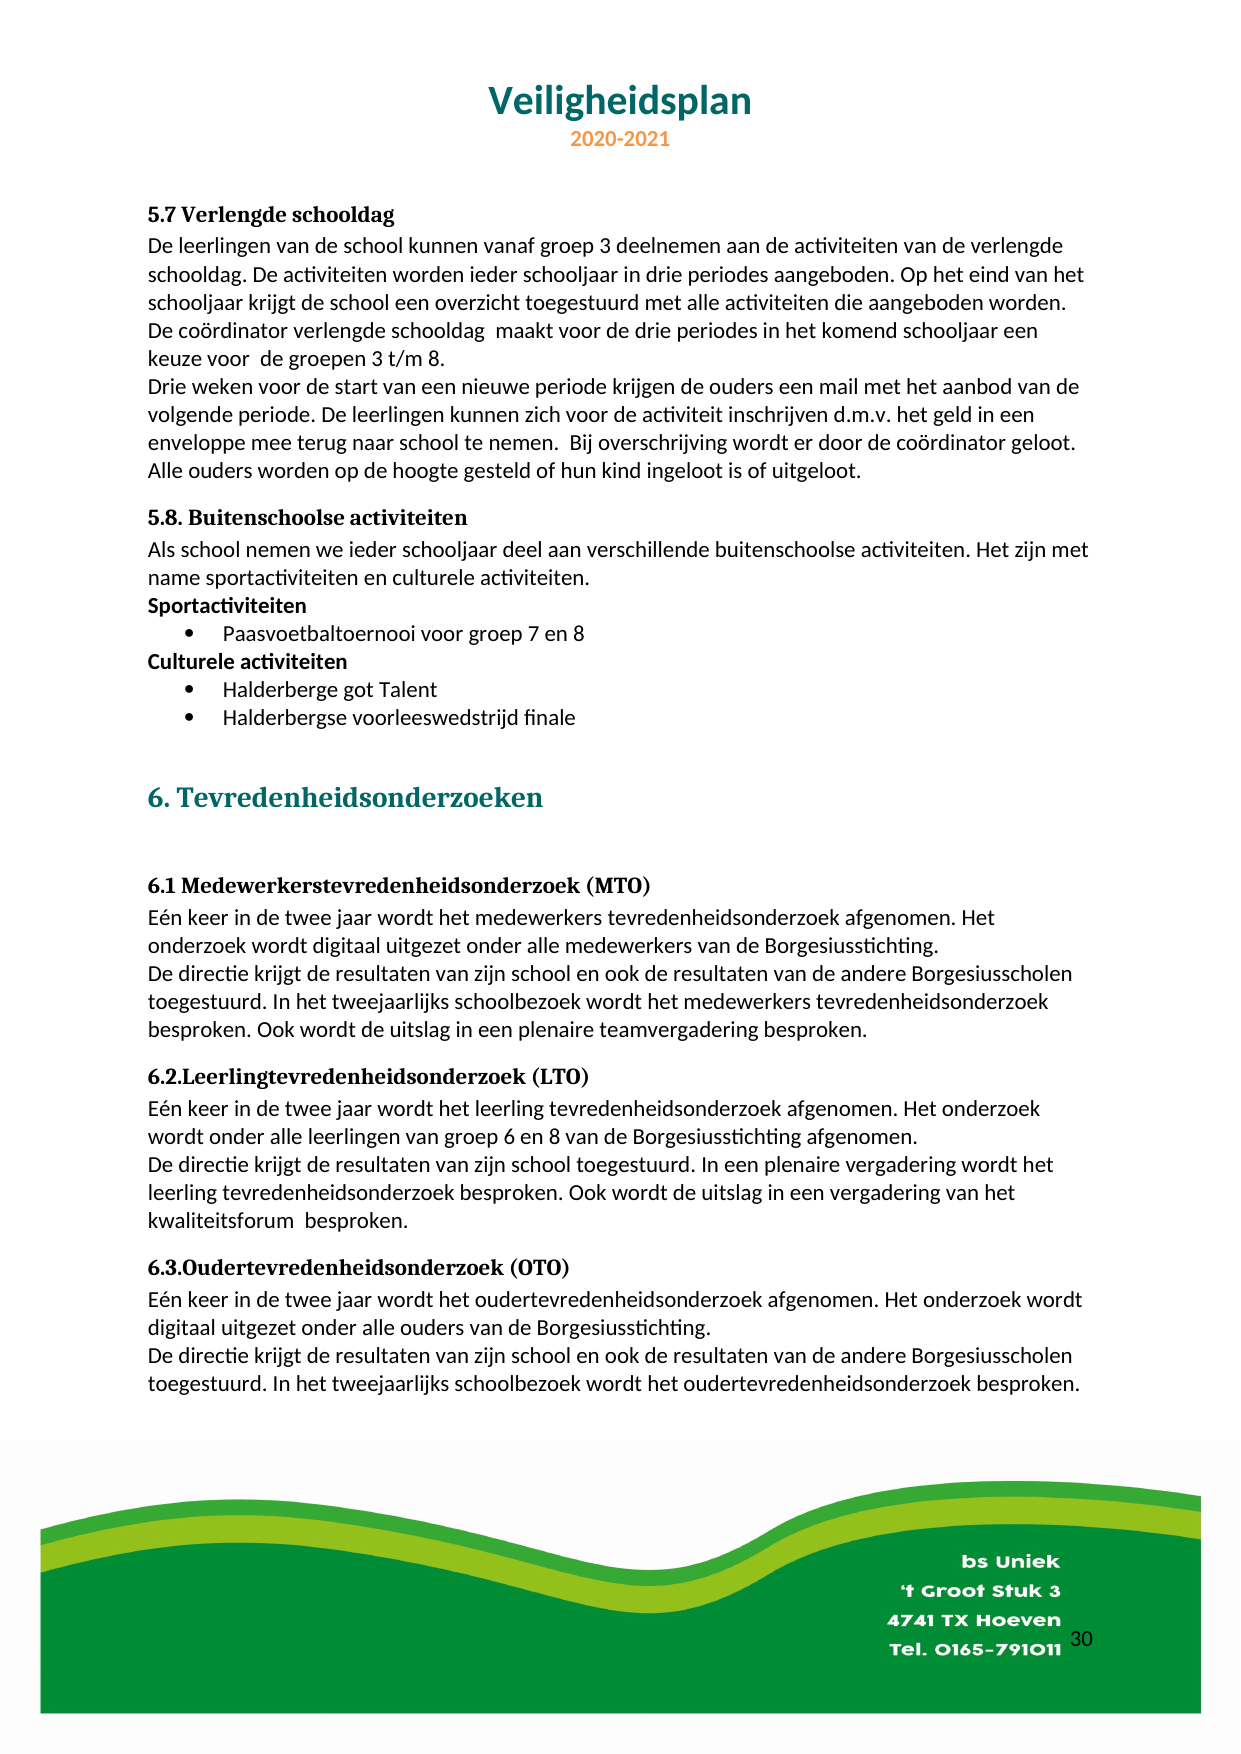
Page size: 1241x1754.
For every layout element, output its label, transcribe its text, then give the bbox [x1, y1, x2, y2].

list Paasvoetbaltoernooi voor groep 7 en 8 [185, 619, 1093, 647]
text Eén keer in de twee jaar wordt het medewerkers tevredenheidsonderzoek afgenomen. Het onderzoek wordt digitaal uitgezet onder alle medewerkers van de Borgesiusstichting. [148, 903, 1093, 959]
text enveloppe mee terug naar school te nemen. Bij overschrijving wordt er door de coördinator geloot. [148, 428, 1093, 456]
list Halderberge got Talent [185, 675, 1093, 703]
text Drie weken voor de start van een nieuwe periode krijgen de ouders een mail met het aanbod van de volgende periode. De leerlingen kunnen zich voor de activiteit inschrijven d.m.v. het geld in een [148, 372, 1093, 428]
text Als school nemen we ieder schooljaar deel aan verschillende buitenschoolse activiteiten. Het zijn met name sportactiviteiten en culturele activiteiten. [148, 535, 1093, 591]
subtitle 6.2.Leerlingtevredenheidsonderzoek (LTO) [148, 1064, 1093, 1090]
text Eén keer in de twee jaar wordt het leerling tevredenheidsonderzoek afgenomen. Het onderzoek wordt onder alle leerlingen van groep 6 en 8 van de Borgesiusstichting afgenomen. [148, 1094, 1093, 1150]
list Halderbergse voorleeswedstrijd finale [185, 703, 1093, 731]
text Culturele activiteiten [148, 647, 1093, 675]
picture [0, 1440, 1241, 1754]
subtitle 5.8. Buitenschoolse activiteiten [148, 505, 1093, 531]
text De leerlingen van de school kunnen vanaf groep 3 deelnemen aan de activiteiten van de verlengde schooldag. De activiteiten worden ieder schooljaar in drie periodes aangeboden. Op het eind van het schooljaar krijgt de school een overzicht toegestuurd met alle activiteiten die aangeboden worden. De coördinator verlengde schooldag maakt voor de drie periodes in het komend schooljaar een keuze voor de groepen 3 t/m 8. [148, 232, 1093, 372]
text De directie krijgt de resultaten van zijn school en ook de resultaten van de andere Borgesiusscholen toegestuurd. In het tweejaarlijks schoolbezoek wordt het medewerkers tevredenheidsonderzoek besproken. Ook wordt de uitslag in een plenaire teamvergadering besproken. [148, 959, 1093, 1043]
subtitle 6.1 Medewerkerstevredenheidsonderzoek (MTO) [148, 873, 1093, 899]
subtitle 5.7 Verlengde schooldag [148, 201, 1093, 228]
subtitle 6.3.Oudertevredenheidsonderzoek (OTO) [148, 1255, 1093, 1281]
text Sportactiviteiten [148, 591, 1093, 619]
text Alle ouders worden op de hoogte gesteld of hun kind ingeloot is of uitgeloot. [148, 456, 1093, 484]
text Eén keer in de twee jaar wordt het oudertevredenheidsonderzoek afgenomen. Het onderzoek wordt digitaal uitgezet onder alle ouders van de Borgesiusstichting. [148, 1285, 1093, 1341]
subtitle 6. Tevredenheidsonderzoeken [148, 781, 1093, 814]
text De directie krijgt de resultaten van zijn school toegestuurd. In een plenaire vergadering wordt het leerling tevredenheidsonderzoek besproken. Ook wordt de uitslag in een vergadering van het kwaliteitsforum besproken. [148, 1150, 1093, 1234]
